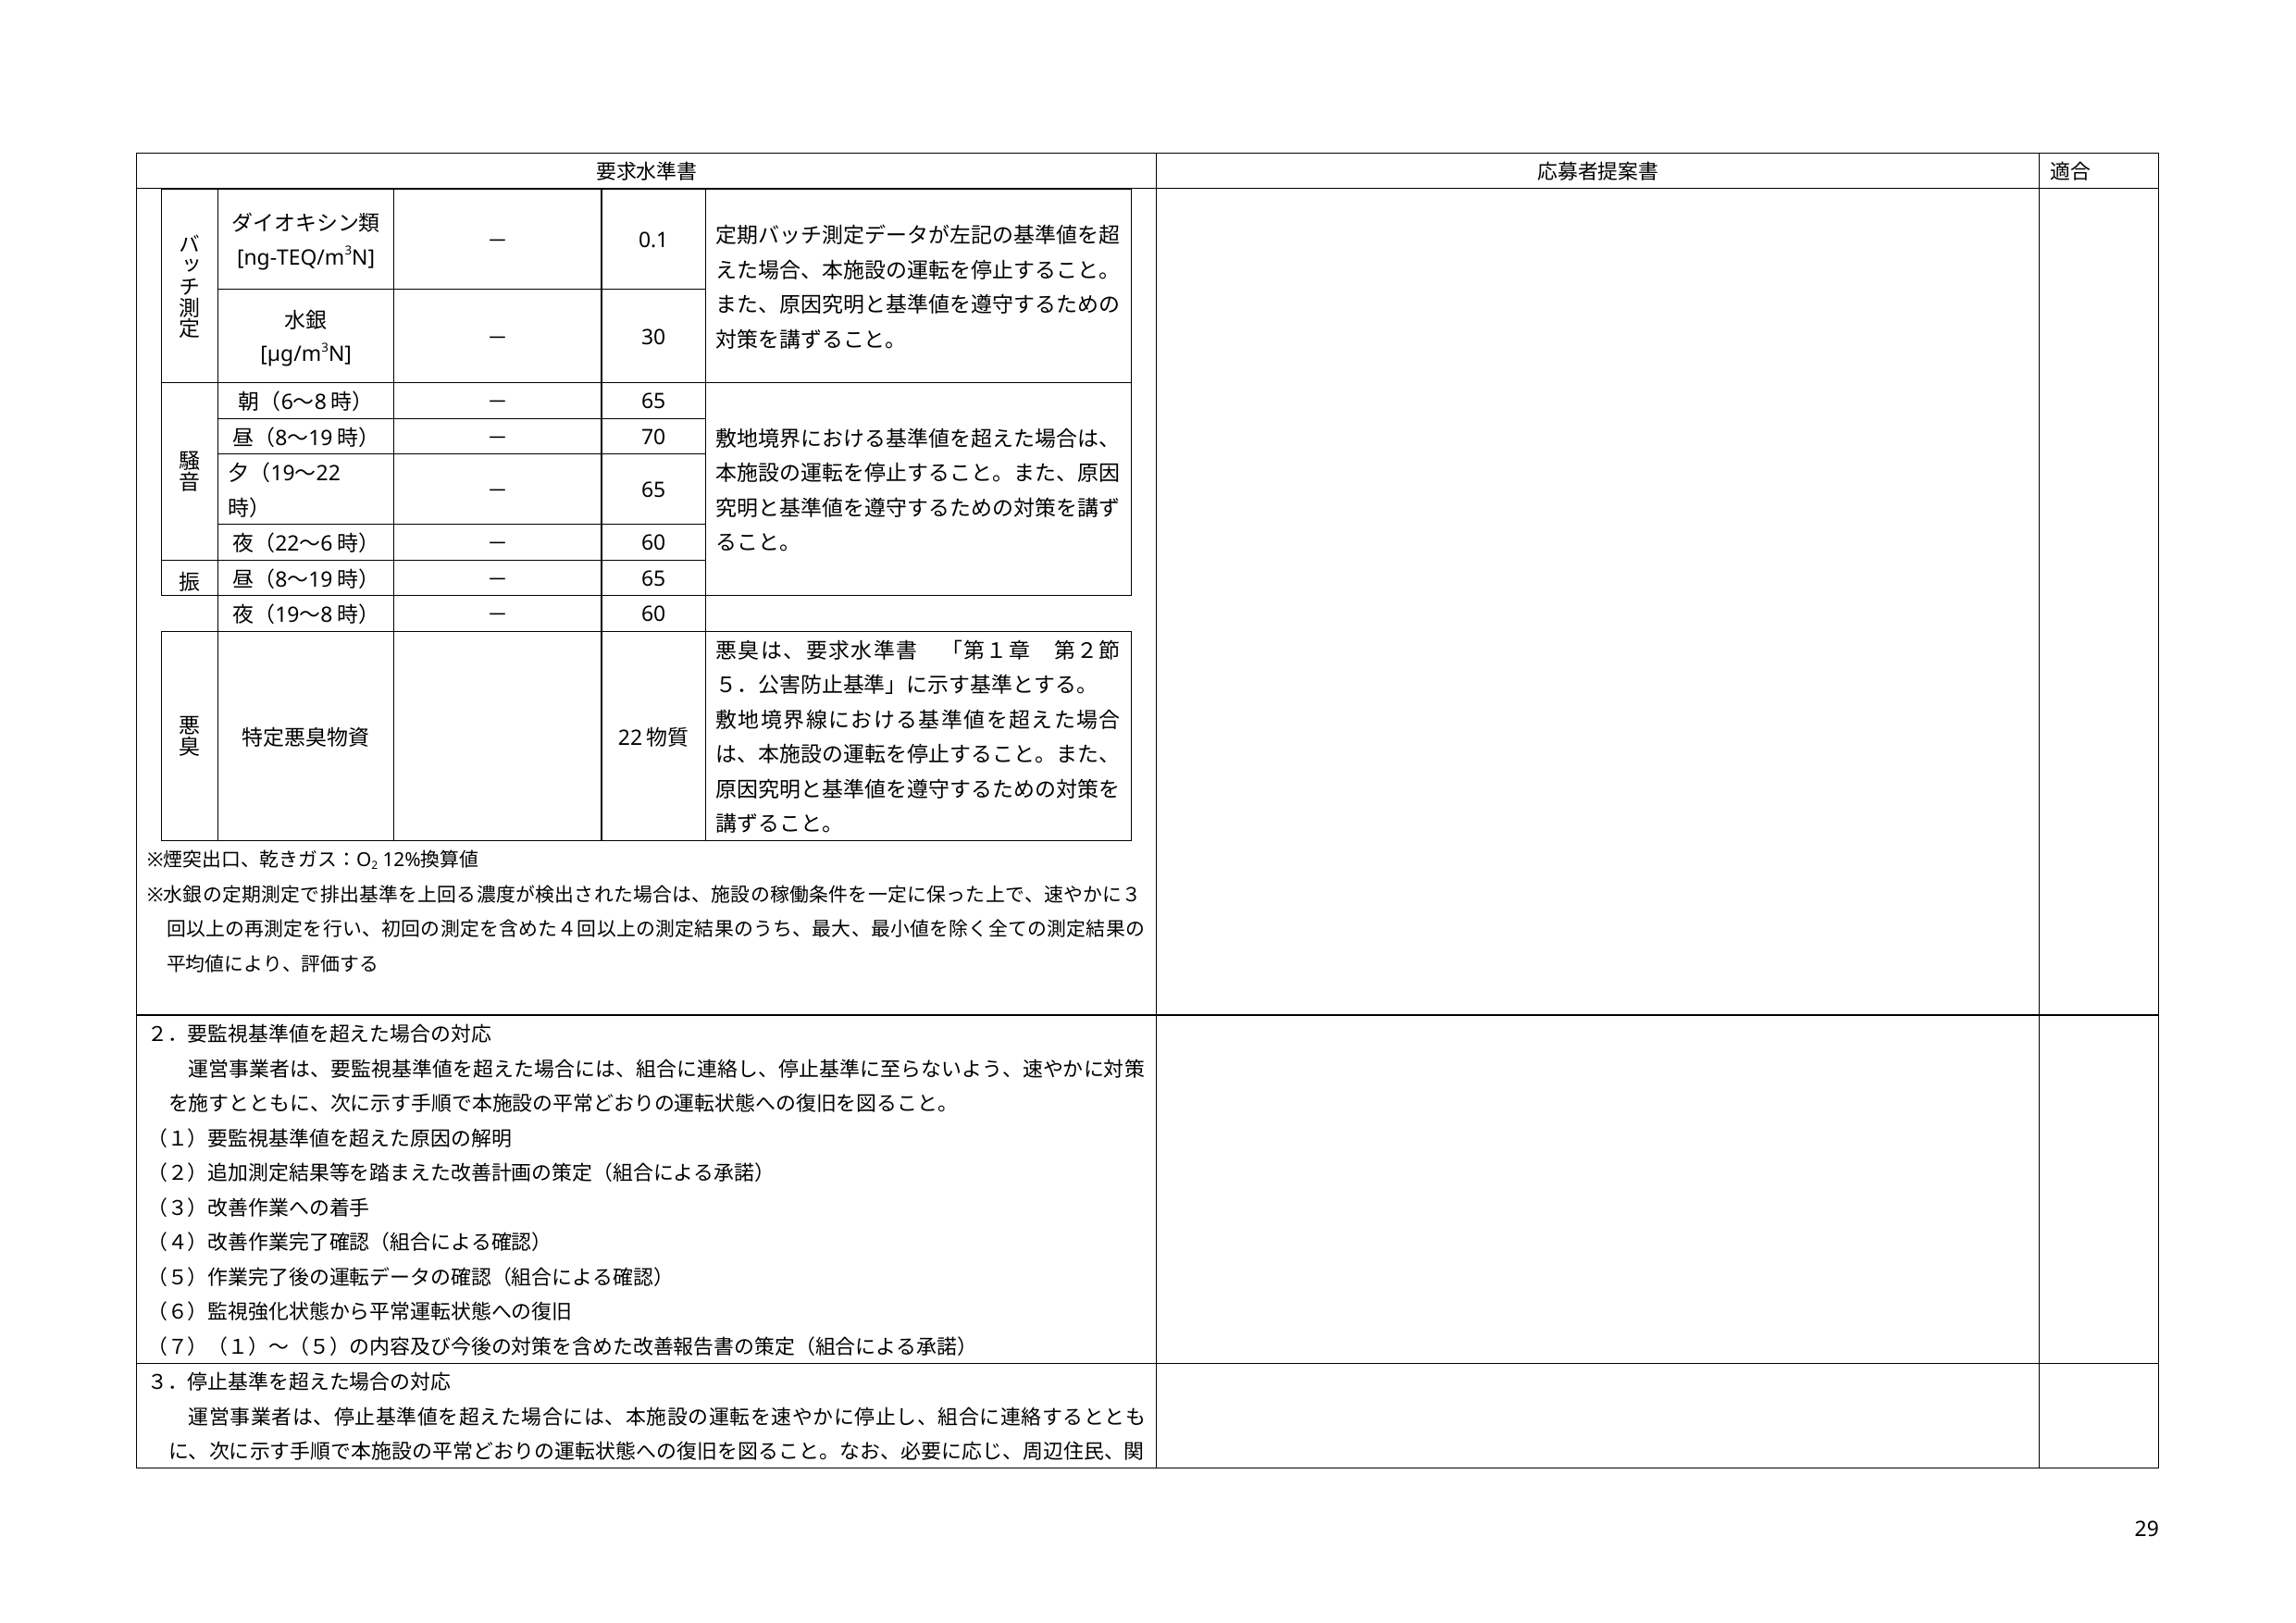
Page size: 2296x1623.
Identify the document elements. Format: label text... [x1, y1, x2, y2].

table_cell [2040, 1016, 2158, 1362]
table_cell ２．要監視基準値を超えた場合の対応 運営事業者は、要監視基準値を超えた場合には、組合に連絡し、停止基準に至らないよう、速やかに対策を施すとともに、次に示す手順で本施設の平常どおりの運転状態への復旧を図ること。 （１）要監視基準値を超えた原因の解明 （２）追加測定結果等を踏まえた改善計画の策定（組合による承諾） （３）改善作業への着手 （４）改善作業完了確認（組合による確認） （５）作業完了後の運転データの確認（組合による確認） （６）監視強化状態から平常運転状態への復旧 （７）（１）～（５）の内容及び今後の対策を含めた改善報告書の策定（組合による承諾） [137, 1016, 1156, 1362]
table_cell [1157, 1364, 2039, 1468]
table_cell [137, 189, 1156, 1014]
table_cell [2040, 1364, 2158, 1468]
table_header 適合 [2040, 154, 2158, 188]
table_header 応募者提案書 [1157, 154, 2039, 188]
table_header 要求水準書 [137, 154, 1156, 188]
table_cell [2040, 189, 2158, 1014]
table_cell [1157, 1016, 2039, 1362]
table_cell [1157, 189, 2039, 1014]
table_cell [137, 1364, 1156, 1468]
